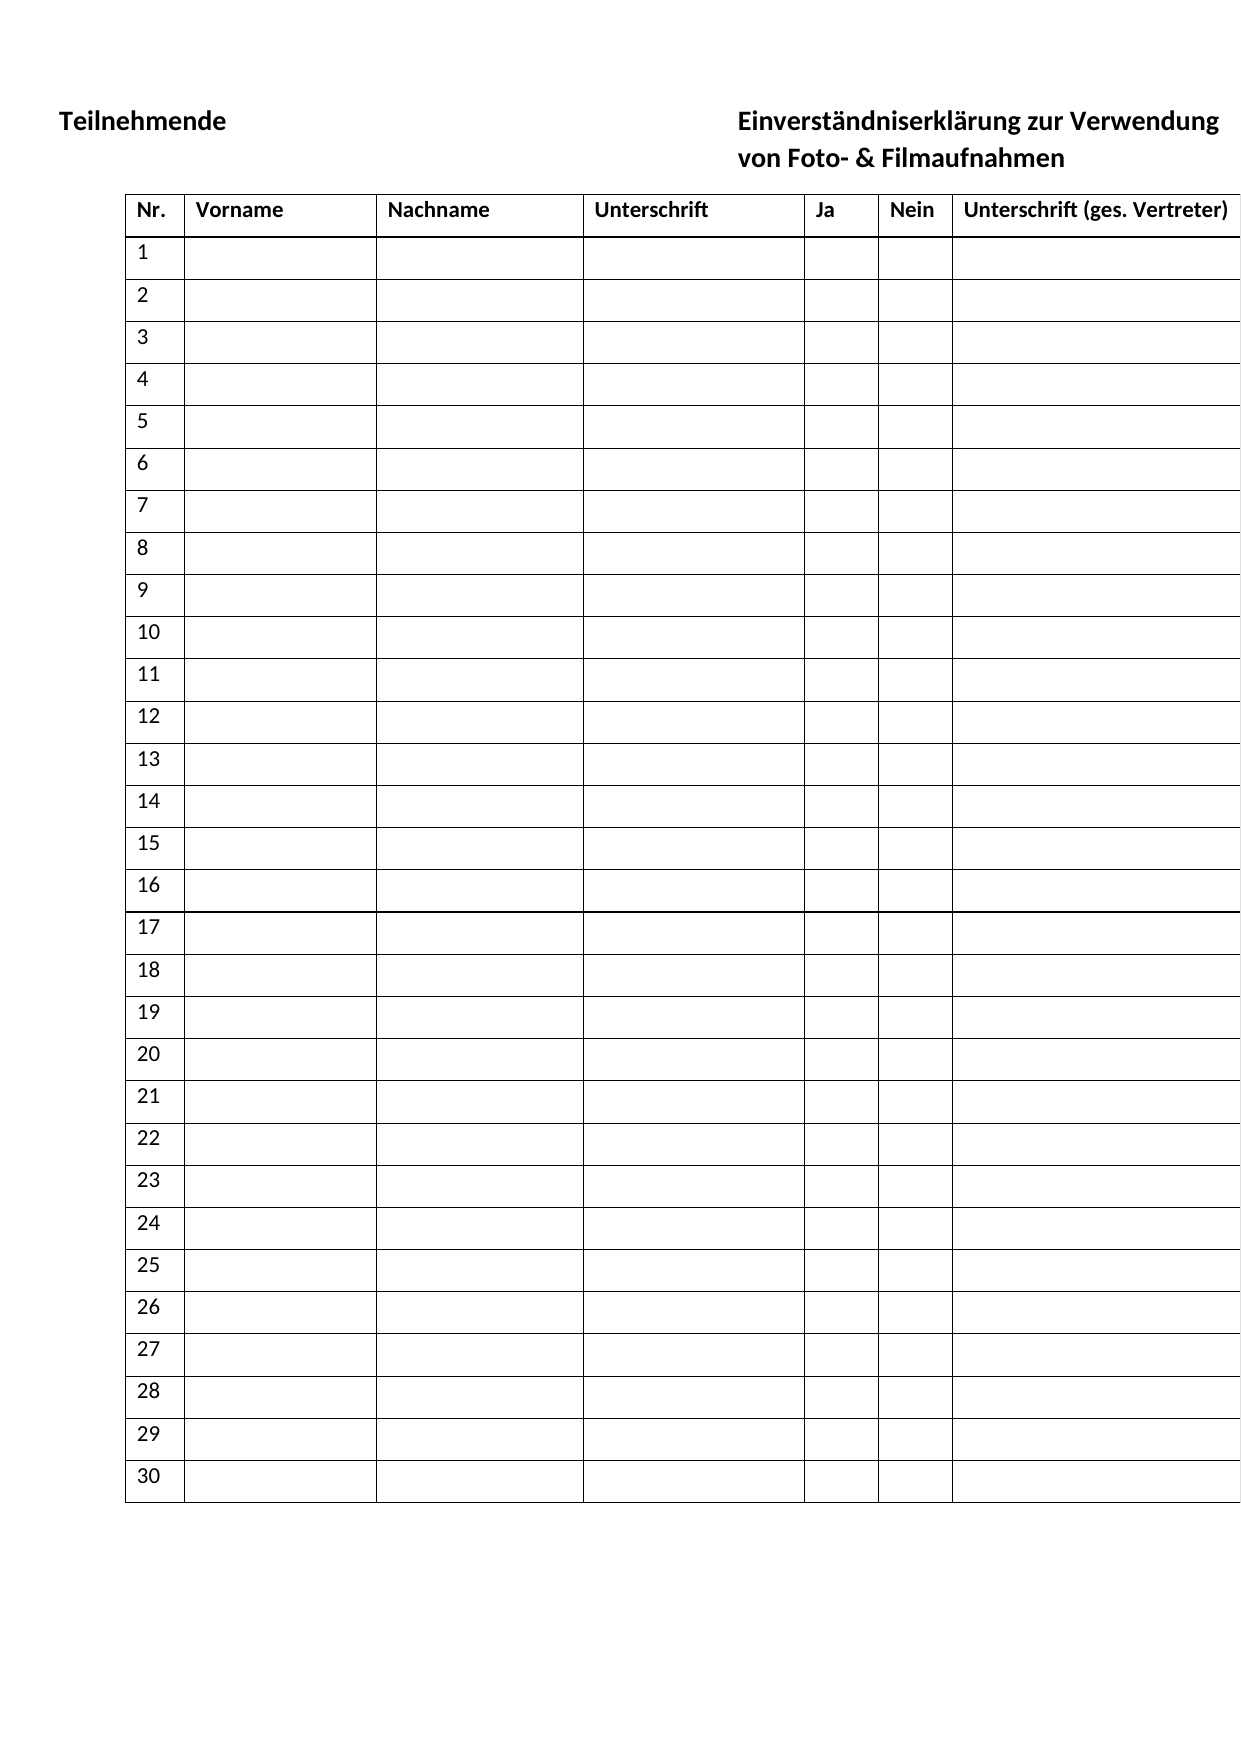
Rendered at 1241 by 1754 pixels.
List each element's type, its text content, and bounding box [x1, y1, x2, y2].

table_cell 25 [126, 1250, 184, 1291]
table_cell 3 [126, 322, 184, 363]
table_cell 29 [126, 1419, 184, 1460]
table_cell [584, 364, 804, 405]
table_cell [584, 1334, 804, 1376]
table_cell [185, 1419, 376, 1460]
table_cell [879, 238, 952, 279]
table_cell [879, 575, 952, 616]
table_cell [185, 702, 376, 743]
table_cell 6 [126, 449, 184, 489]
table_cell [185, 533, 376, 574]
table_cell [185, 575, 376, 616]
table_cell [805, 1166, 878, 1207]
table_cell 17 [126, 913, 184, 954]
table_cell 4 [126, 364, 184, 405]
table_cell [879, 870, 952, 911]
table_cell [805, 533, 878, 574]
table_cell [584, 786, 804, 827]
table_cell [805, 744, 878, 785]
table_cell [879, 997, 952, 1038]
table_cell [377, 1081, 583, 1122]
table_cell [185, 1250, 376, 1291]
table_cell [953, 1124, 1240, 1164]
table_cell [377, 1208, 583, 1249]
table_cell [584, 280, 804, 321]
table_cell [953, 702, 1240, 743]
table_cell 13 [126, 744, 184, 785]
table_cell [953, 870, 1240, 911]
table_cell [953, 533, 1240, 574]
table_cell [879, 533, 952, 574]
table_cell 23 [126, 1166, 184, 1207]
table_cell [377, 744, 583, 785]
table_cell [805, 1208, 878, 1249]
table_cell [953, 449, 1240, 489]
table_cell [377, 997, 583, 1038]
table_cell 9 [126, 575, 184, 616]
table_cell [377, 1334, 583, 1376]
table_cell [584, 533, 804, 574]
table_cell [879, 828, 952, 869]
table_cell [377, 238, 583, 279]
table_cell [584, 1124, 804, 1164]
table_cell [377, 1419, 583, 1460]
table_cell [953, 828, 1240, 869]
table_cell [879, 786, 952, 827]
table_cell [377, 1461, 583, 1502]
table_cell [584, 1250, 804, 1291]
table_cell [805, 870, 878, 911]
table_cell [953, 913, 1240, 954]
table_cell [805, 1334, 878, 1376]
table_header Nachname [377, 195, 583, 236]
table_cell [377, 280, 583, 321]
table_cell [377, 1166, 583, 1207]
table_cell [185, 913, 376, 954]
table_cell [879, 913, 952, 954]
table_cell [879, 364, 952, 405]
table_header Nr. [126, 195, 184, 236]
table_cell [584, 491, 804, 532]
table_cell [185, 491, 376, 532]
table_cell [185, 870, 376, 911]
table_cell [953, 322, 1240, 363]
table_cell 19 [126, 997, 184, 1038]
table_cell [377, 1292, 583, 1333]
table_cell [953, 1292, 1240, 1333]
table_cell [377, 913, 583, 954]
table_cell [584, 702, 804, 743]
table_cell [805, 1377, 878, 1418]
table_cell [805, 1250, 878, 1291]
table_cell 24 [126, 1208, 184, 1249]
table_cell [805, 364, 878, 405]
table_cell 7 [126, 491, 184, 532]
table_cell 27 [126, 1334, 184, 1376]
table_header Nein [879, 195, 952, 236]
table_cell [584, 1166, 804, 1207]
table_cell [584, 828, 804, 869]
table_cell [185, 659, 376, 701]
table_cell 30 [126, 1461, 184, 1502]
table_cell [953, 659, 1240, 701]
table_cell [805, 617, 878, 658]
table_cell [879, 1039, 952, 1080]
table_cell [377, 1124, 583, 1164]
table_cell [584, 322, 804, 363]
table_header Vorname [185, 195, 376, 236]
table_cell [377, 364, 583, 405]
table_cell 10 [126, 617, 184, 658]
table_cell [377, 870, 583, 911]
table_cell [879, 449, 952, 489]
table_cell [584, 449, 804, 489]
table_cell [953, 575, 1240, 616]
table_cell 20 [126, 1039, 184, 1080]
table_cell [185, 786, 376, 827]
table_cell 28 [126, 1377, 184, 1418]
table_cell [879, 1334, 952, 1376]
table_cell [584, 1039, 804, 1080]
text Teilnehmende Einverständniserklärung zur Verwendung von Foto- & Filmaufnahmen [59, 103, 1226, 175]
table_cell [185, 1292, 376, 1333]
table_cell [879, 1081, 952, 1122]
table_cell [377, 322, 583, 363]
table_cell [185, 406, 376, 447]
table_cell [377, 575, 583, 616]
table_cell [879, 1250, 952, 1291]
table_cell [879, 491, 952, 532]
table_cell [185, 1124, 376, 1164]
table_cell [879, 1208, 952, 1249]
table_cell [953, 786, 1240, 827]
table_cell [805, 955, 878, 996]
table_cell [805, 659, 878, 701]
table_cell [953, 1166, 1240, 1207]
table_cell [953, 1081, 1240, 1122]
table_cell [805, 1292, 878, 1333]
table_cell [879, 955, 952, 996]
table_cell [953, 1334, 1240, 1376]
table_cell 8 [126, 533, 184, 574]
table_cell [805, 1461, 878, 1502]
table_cell [953, 1419, 1240, 1460]
table_cell 15 [126, 828, 184, 869]
table_cell [584, 997, 804, 1038]
table_header Unterschrift [584, 195, 804, 236]
table_cell [879, 1166, 952, 1207]
table_cell [185, 1166, 376, 1207]
table_cell 18 [126, 955, 184, 996]
table_cell [377, 1039, 583, 1080]
table_cell [805, 1419, 878, 1460]
table_cell [185, 1461, 376, 1502]
table_cell [953, 617, 1240, 658]
table_cell [377, 1377, 583, 1418]
table_cell [879, 1124, 952, 1164]
table_cell [584, 955, 804, 996]
table_cell [377, 828, 583, 869]
table_cell [185, 1377, 376, 1418]
table_cell [185, 364, 376, 405]
table_cell [805, 997, 878, 1038]
table_cell [953, 1377, 1240, 1418]
table_cell [879, 1292, 952, 1333]
table_cell [879, 702, 952, 743]
table_cell [879, 322, 952, 363]
table_cell [953, 1208, 1240, 1249]
table_cell [953, 491, 1240, 532]
table_cell [953, 406, 1240, 447]
table_cell 22 [126, 1124, 184, 1164]
table_cell [953, 997, 1240, 1038]
table_cell [805, 491, 878, 532]
table_cell [953, 238, 1240, 279]
table_cell [879, 1377, 952, 1418]
table_cell [185, 617, 376, 658]
table_cell [185, 1081, 376, 1122]
table_cell [185, 238, 376, 279]
table_cell [805, 913, 878, 954]
table_cell 5 [126, 406, 184, 447]
table_cell [377, 659, 583, 701]
table_cell [185, 280, 376, 321]
table_cell [377, 1250, 583, 1291]
table_cell [805, 702, 878, 743]
table_cell 11 [126, 659, 184, 701]
table_cell [185, 955, 376, 996]
table_cell [953, 955, 1240, 996]
table_cell [953, 280, 1240, 321]
table_cell 2 [126, 280, 184, 321]
table_cell [185, 744, 376, 785]
table_cell [805, 1081, 878, 1122]
table_cell [805, 828, 878, 869]
table_cell [377, 491, 583, 532]
table_cell [584, 659, 804, 701]
table_cell [953, 1039, 1240, 1080]
table_cell [953, 1250, 1240, 1291]
table_cell [185, 449, 376, 489]
table_cell [805, 238, 878, 279]
table_cell [584, 1419, 804, 1460]
table_cell [377, 533, 583, 574]
table_cell [584, 406, 804, 447]
table_cell [584, 1377, 804, 1418]
table_cell [953, 744, 1240, 785]
table_cell 26 [126, 1292, 184, 1333]
table_cell [805, 786, 878, 827]
table_cell [584, 1292, 804, 1333]
table_cell [185, 1334, 376, 1376]
table_cell [377, 702, 583, 743]
table_cell [584, 1081, 804, 1122]
table_cell [584, 870, 804, 911]
table_header Unterschrift (ges. Vertreter) [953, 195, 1240, 236]
table_cell 14 [126, 786, 184, 827]
table_cell [879, 744, 952, 785]
table_cell [584, 238, 804, 279]
table_cell [377, 449, 583, 489]
table_cell [879, 406, 952, 447]
table_cell [584, 1208, 804, 1249]
table_cell [377, 617, 583, 658]
table_cell 1 [126, 238, 184, 279]
table_cell 16 [126, 870, 184, 911]
table_cell [879, 659, 952, 701]
table_cell [805, 1124, 878, 1164]
table_cell [584, 1461, 804, 1502]
table_cell [584, 744, 804, 785]
table_cell [879, 617, 952, 658]
table_cell [185, 997, 376, 1038]
table_cell 12 [126, 702, 184, 743]
table_cell [879, 280, 952, 321]
table_cell [584, 913, 804, 954]
table_cell [953, 364, 1240, 405]
table_cell [377, 786, 583, 827]
table_cell [185, 1039, 376, 1080]
table_cell [805, 1039, 878, 1080]
table_cell [805, 280, 878, 321]
table_cell [584, 617, 804, 658]
table_cell [805, 322, 878, 363]
table_cell [805, 449, 878, 489]
table_cell [185, 1208, 376, 1249]
table_header Ja [805, 195, 878, 236]
table_cell [185, 322, 376, 363]
table_cell [879, 1461, 952, 1502]
table_cell [584, 575, 804, 616]
table_cell [953, 1461, 1240, 1502]
table_cell [879, 1419, 952, 1460]
table_cell [185, 828, 376, 869]
table_cell [805, 406, 878, 447]
table_cell [805, 575, 878, 616]
table_cell 21 [126, 1081, 184, 1122]
table_cell [377, 406, 583, 447]
table_cell [377, 955, 583, 996]
